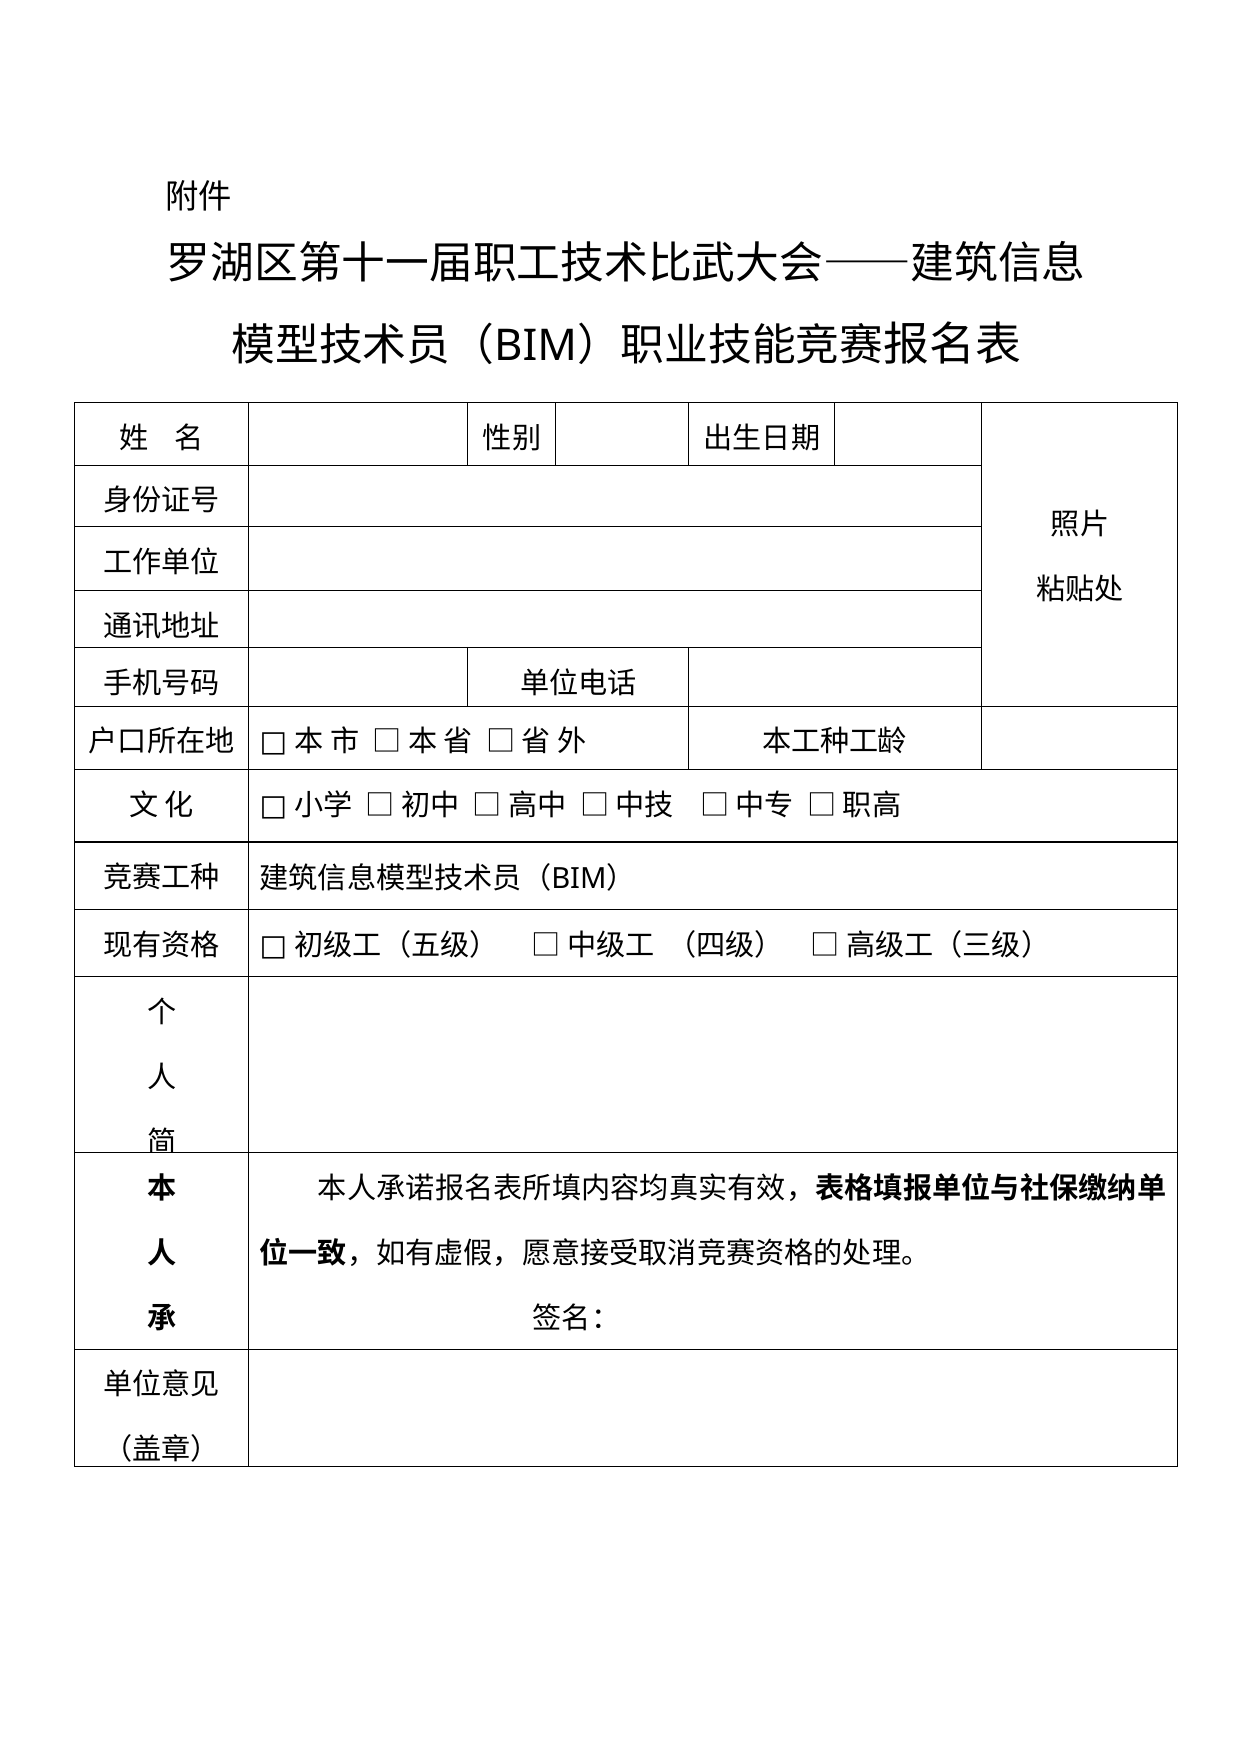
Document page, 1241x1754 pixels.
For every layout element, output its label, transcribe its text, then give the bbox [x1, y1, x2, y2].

table_cell 个 人 简 历 [75, 977, 248, 1152]
table_cell 工作单位 [75, 527, 248, 590]
table_header [249, 403, 467, 464]
table_cell 文 化 程 度 [75, 770, 248, 841]
table_header 姓 名 [75, 403, 248, 464]
table_cell [689, 648, 981, 706]
table_cell 户口所在地 [75, 707, 248, 769]
table_cell □ 本 市 □ 本 省 □ 省 外 [249, 707, 688, 769]
table_cell 建筑信息模型技术员（BIM） [249, 843, 1177, 909]
table_cell [982, 707, 1177, 769]
table_cell □ 初级工（五级） □ 中级工 （四级） □ 高级工（三级） □ 技 师（二级） □ 高级技师（一级） □ 无等级 [249, 910, 1177, 976]
table_cell [249, 648, 467, 706]
table_cell 通讯地址 [75, 591, 248, 647]
text 附件 [165, 162, 1087, 227]
table_cell 身份证号 [75, 466, 248, 526]
table_header 性别 [468, 403, 555, 464]
table_cell [249, 466, 981, 526]
table_cell 竞赛工种 （项目） [75, 843, 248, 909]
table_cell 本人承诺报名表所填内容均真实有效，表格填报单位与社保缴纳单位一致，如有虚假，愿意接受取消竞赛资格的处理。 签名： 年 月 日 [249, 1153, 1177, 1348]
table_header 出生日期 [689, 403, 834, 464]
table_cell [249, 1350, 1177, 1466]
table_cell 单位电话 [468, 648, 688, 706]
table_header 照片 粘贴处 [982, 403, 1177, 706]
table_cell [249, 977, 1177, 1152]
table_header [835, 403, 981, 464]
table_cell 本工种工龄 [689, 707, 981, 769]
table_cell 手机号码 [75, 648, 248, 706]
table_header [556, 403, 688, 464]
text 罗湖区第十一届职工技术比武大会——建筑信息模型技术员（BIM）职业技能竞赛报名表 [165, 227, 1087, 389]
table_cell [249, 527, 981, 590]
table_cell 现有资格 等级证书 [75, 910, 248, 976]
table_cell [249, 591, 981, 647]
table_cell 单位意见 （盖章） [75, 1350, 248, 1466]
table_cell □ 小学 □ 初中 □ 高中 □ 中技 □ 中专 □ 职高 □ 高技 □ 大专 □ 本科 □ 研究生 □ 博士 [249, 770, 1177, 841]
table_cell 本 人 承 诺 [75, 1153, 248, 1348]
